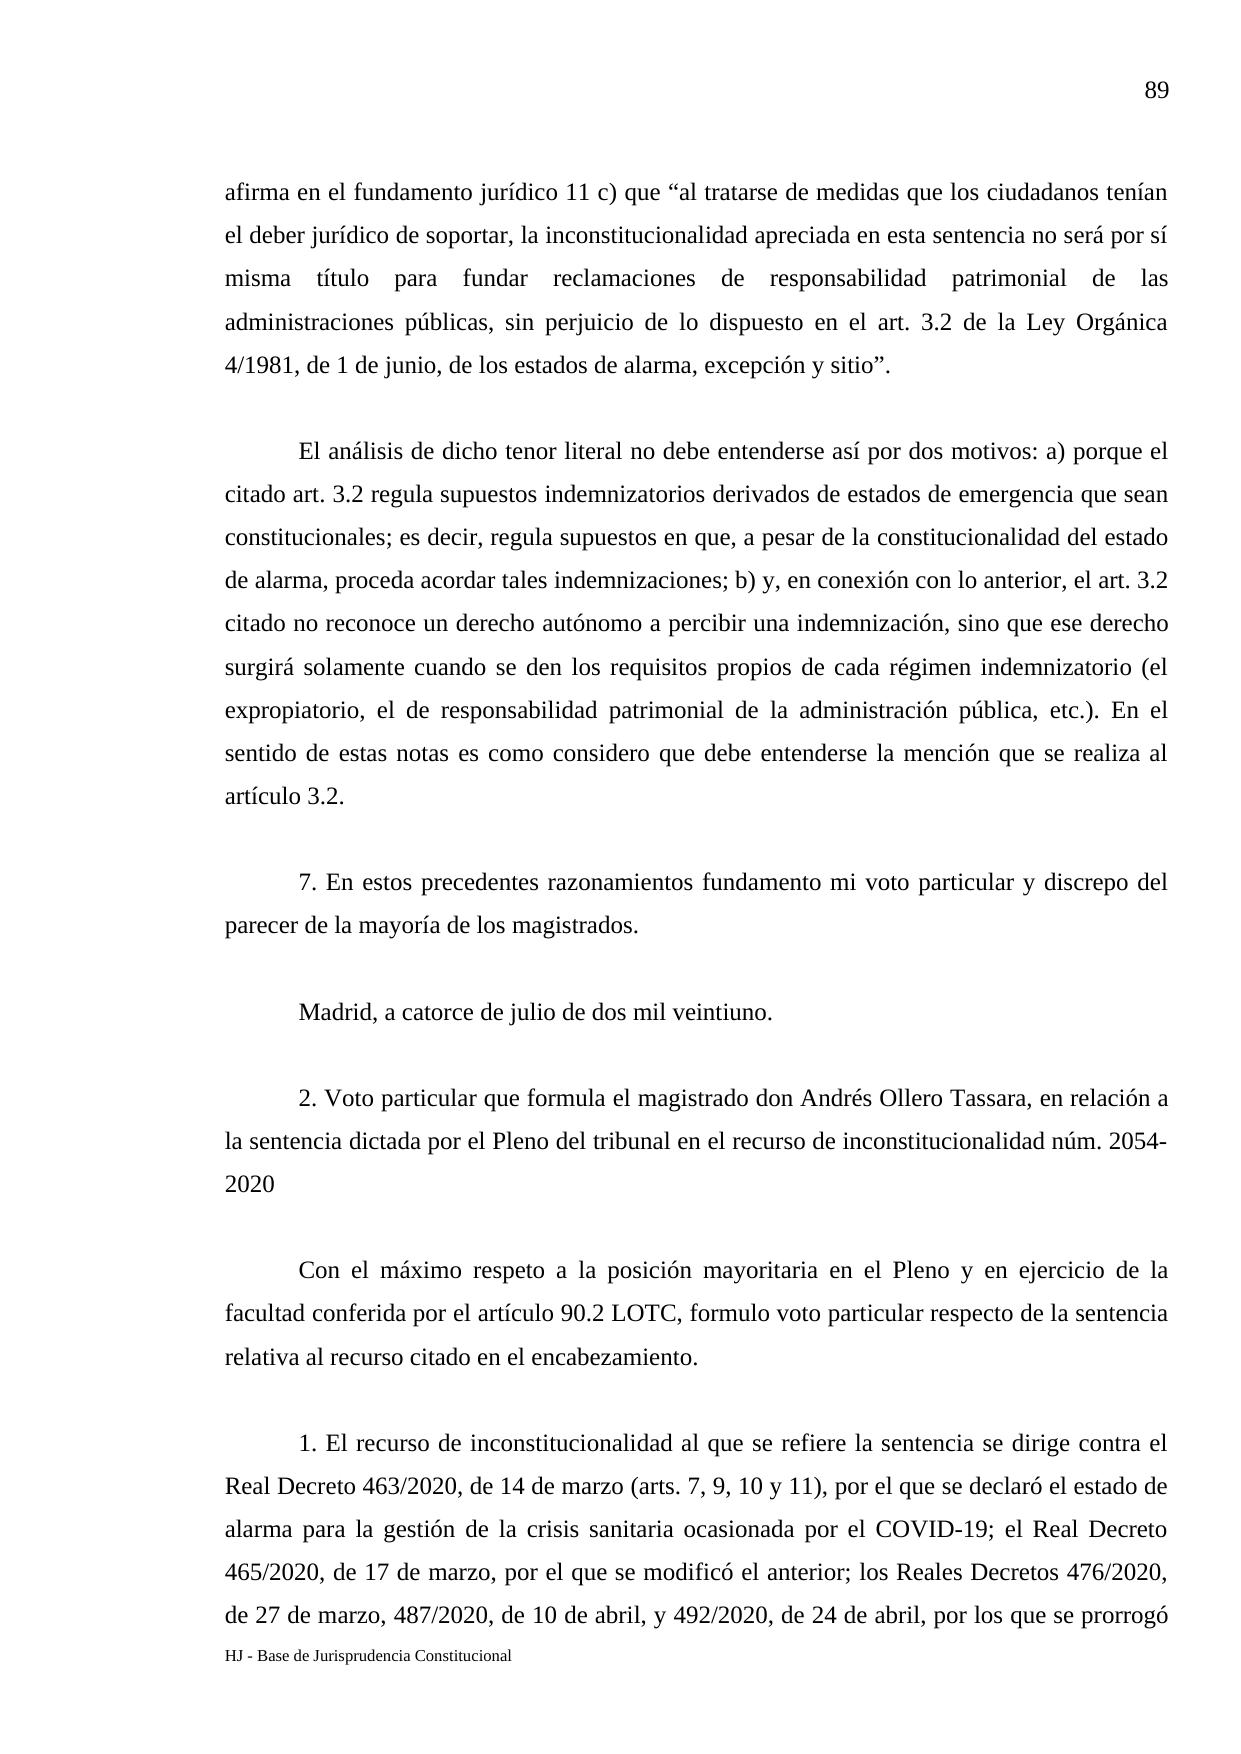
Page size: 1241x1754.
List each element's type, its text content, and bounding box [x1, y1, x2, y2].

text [224, 177, 1169, 378]
text 7. En estos precedentes razonamientos fundamento mi voto particular y discrepo del parecer de la mayoría de los magistrados. [224, 867, 1169, 939]
text 2. Voto particular que formula el magistrado don Andrés Ollero Tassara, en relación a la sentencia dictada por el Pleno del tribunal en el recurso de inconstitucionalidad núm. 2054-2020 [224, 1083, 1169, 1198]
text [224, 1428, 1169, 1629]
text Madrid, a catorce de julio de dos mil veintiuno. [224, 997, 1169, 1025]
text Con el máximo respeto a la posición mayoritaria en el Pleno y en ejercicio de la facultad conferida por el artículo 90.2 LOTC, formulo voto particular respecto de la sentencia relativa al recurso citado en el encabezamiento. [224, 1255, 1169, 1370]
text El análisis de dicho tenor literal no debe entenderse así por dos motivos: a) porque el citado art. 3.2 regula supuestos indemnizatorios derivados de estados de emergencia que sean constitucionales; es decir, regula supuestos en que, a pesar de la constitucionalidad del estado de alarma, proceda acordar tales indemnizaciones; b) y, en conexión con lo anterior, el art. 3.2 citado no reconoce un derecho autónomo a percibir una indemnización, sino que ese derecho surgirá solamente cuando se den los requisitos propios de cada régimen indemnizatorio (el expropiatorio, el de responsabilidad patrimonial de la administración pública, etc.). En el sentido de estas notas es como considero que debe entenderse la mención que se realiza al artículo 3.2. [224, 436, 1169, 810]
